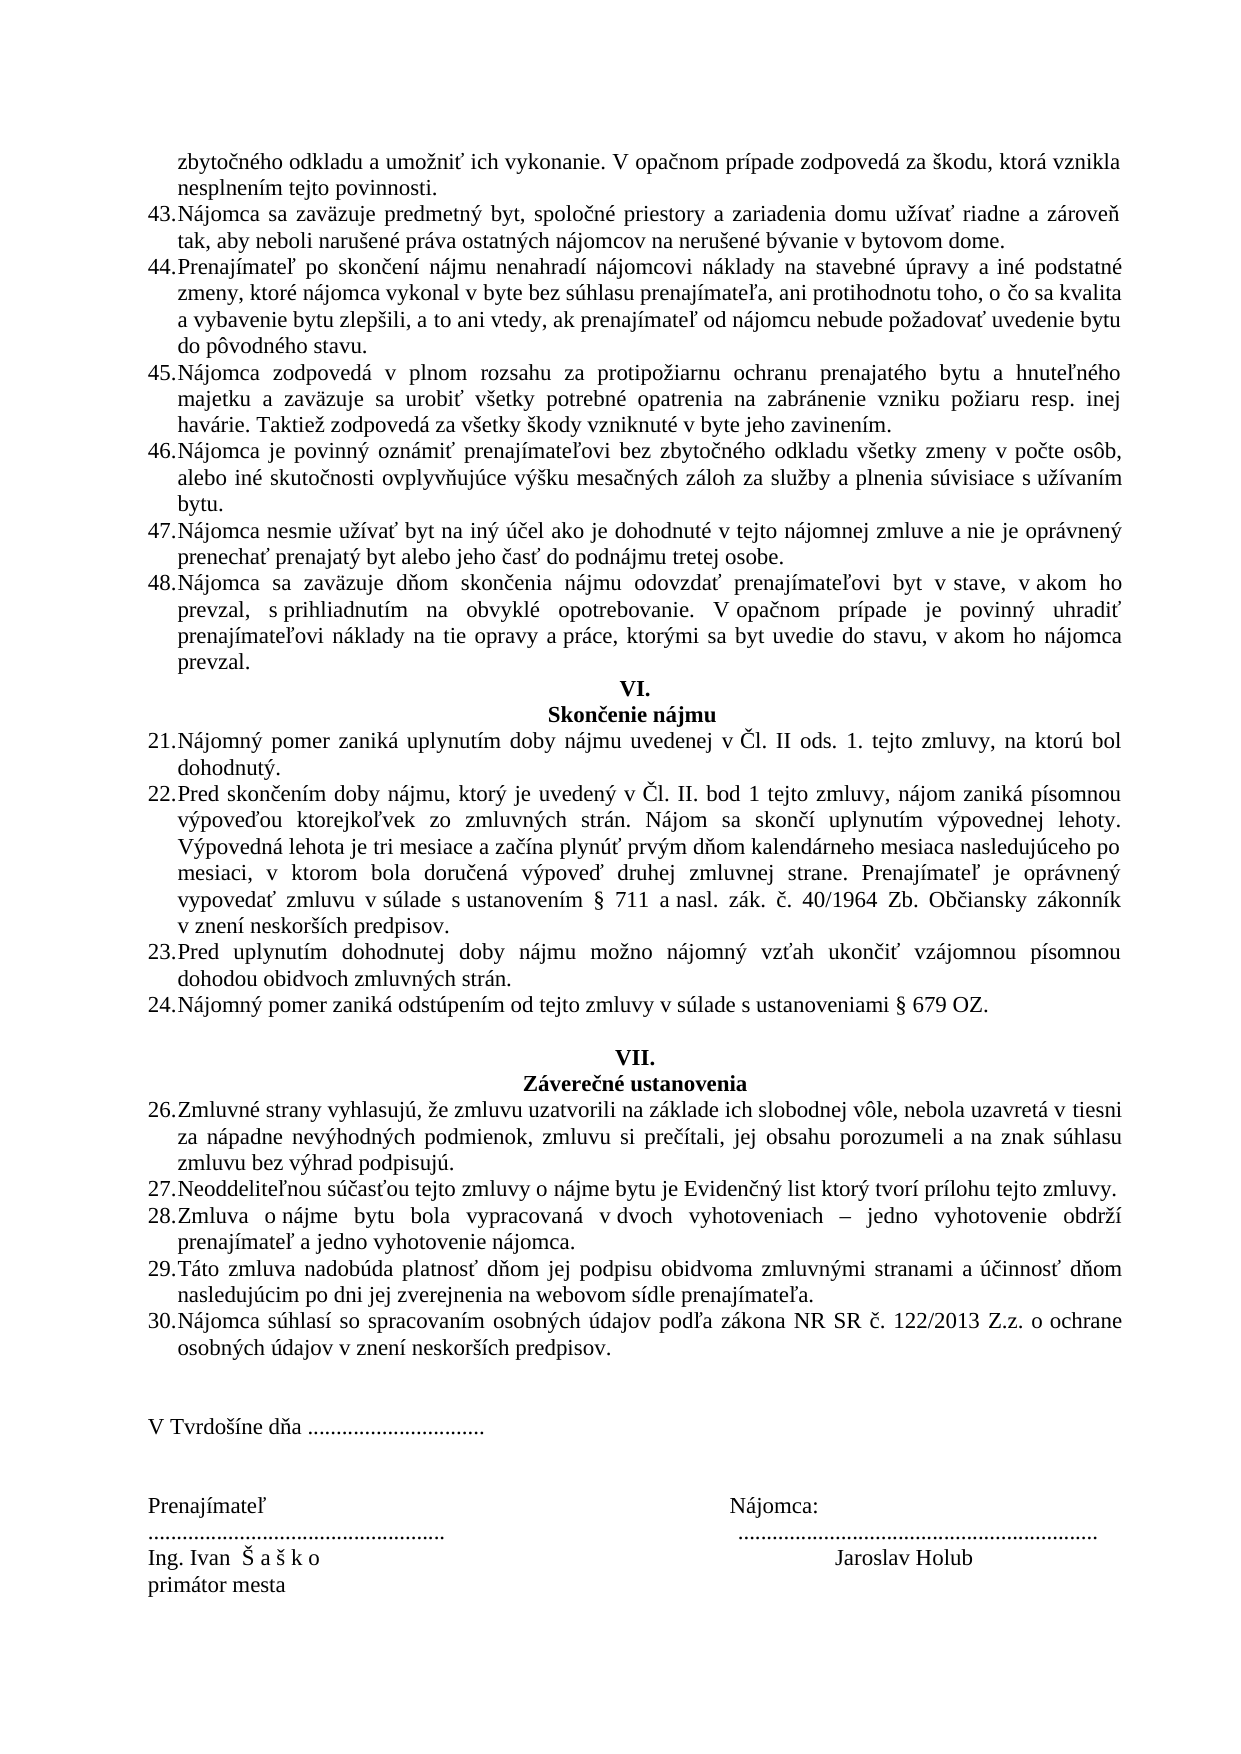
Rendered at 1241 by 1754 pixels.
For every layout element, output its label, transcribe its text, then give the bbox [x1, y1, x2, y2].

text Skončenie nájmu [148, 701, 1122, 727]
list Nájomca nesmie užívať byt na iný účel ako je dohodnuté v tejto nájomnej zmluve a nie je oprávnený prenechať prenajatý byt alebo jeho časť do podnájmu tretej osobe. [148, 517, 1122, 569]
list Nájomca sa zaväzuje predmetný byt, spoločné priestory a zariadenia domu užívať riadne a zároveň tak, aby neboli narušené práva ostatných nájomcov na nerušené bývanie v bytovom dome. [148, 200, 1122, 253]
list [148, 148, 1122, 200]
list Nájomca súhlasí so spracovaním osobných údajov podľa zákona NR SR č. 122/2013 Z.z. o ochrane osobných údajov v znení neskorších predpisov. [148, 1307, 1122, 1360]
text V Tvrdošíne dňa ............................... [148, 1413, 1122, 1439]
list Nájomca zodpovedá v plnom rozsahu za protipožiarnu ochranu prenajatého bytu a hnuteľného majetku a zaväzuje sa urobiť všetky potrebné opatrenia na zabránenie vzniku požiaru resp. inej havárie. Taktiež zodpovedá za všetky škody vzniknuté v byte jeho zavinením. [148, 358, 1122, 438]
text VI. [148, 675, 1122, 701]
list Nájomca sa zaväzuje dňom skončenia nájmu odovzdať prenajímateľovi byt v stave, v akom ho prevzal, s prihliadnutím na obvyklé opotrebovanie. V opačnom prípade je povinný uhradiť prenajímateľovi náklady na tie opravy a práce, ktorými sa byt uvedie do stavu, v akom ho nájomca prevzal. [148, 569, 1122, 675]
list Zmluva o nájme bytu bola vypracovaná v dvoch vyhotoveniach – jedno vyhotovenie obdrží prenajímateľ a jedno vyhotovenie nájomca. [148, 1202, 1122, 1254]
list Neoddeliteľnou súčasťou tejto zmluvy o nájme bytu je Evidenčný list ktorý tvorí prílohu tejto zmluvy. [148, 1176, 1122, 1202]
list Zmluvné strany vyhlasujú, že zmluvu uzatvorili na základe ich slobodnej vôle, nebola uzavretá v tiesni za nápadne nevýhodných podmienok, zmluvu si prečítali, jej obsahu porozumeli a na znak súhlasu zmluvu bez výhrad podpisujú. [148, 1096, 1122, 1176]
text .................................................... ............................................................... [148, 1518, 1122, 1544]
list Prenajímateľ po skončení nájmu nenahradí nájomcovi náklady na stavebné úpravy a iné podstatné zmeny, ktoré nájomca vykonal v byte bez súhlasu prenajímateľa, ani protihodnotu toho, o čo sa kvalita a vybavenie bytu zlepšili, a to ani vtedy, ak prenajímateľ od nájomcu nebude požadovať uvedenie bytu do pôvodného stavu. [148, 253, 1122, 358]
text Záverečné ustanovenia [148, 1070, 1122, 1096]
list Nájomný pomer zaniká odstúpením od tejto zmluvy v súlade s ustanoveniami § . [148, 991, 1122, 1017]
text Ing. Ivan Š a š k o Jaroslav Holub [148, 1544, 1122, 1571]
list Táto zmluva nadobúda platnosť dňom jej podpisu obidvoma zmluvnými stranami a účinnosť dňom nasledujúcim po dni jej zverejnenia na webovom sídle prenajímateľa. [148, 1254, 1122, 1307]
list Pred uplynutím dohodnutej doby nájmu možno nájomný vzťah ukončiť vzájomnou písomnou dohodou obidvoch zmluvných strán. [148, 938, 1122, 991]
text primátor mesta [148, 1571, 1122, 1597]
list Nájomný pomer zaniká uplynutím doby nájmu uvedenej v Čl. II ods. 1. tejto zmluvy, na ktorú bol dohodnutý. [148, 727, 1122, 780]
text Prenajímateľ Nájomca: [148, 1492, 1122, 1518]
text VII. [148, 1044, 1122, 1070]
list Nájomca je povinný oznámiť prenajímateľovi bez zbytočného odkladu všetky zmeny v počte osôb, alebo iné skutočnosti ovplyvňujúce výšku mesačných záloh za služby a plnenia súvisiace s užívaním bytu. [148, 438, 1122, 517]
list Pred skončením doby nájmu, ktorý je uvedený v Čl. II. bod 1 tejto zmluvy, nájom zaniká písomnou výpoveďou ktorejkoľvek zo zmluvných strán. Nájom sa skončí uplynutím výpovednej lehoty. Výpovedná lehota je tri mesiace a začína plynúť prvým dňom kalendárneho mesiaca nasledujúceho po mesiaci, v ktorom bola doručená výpoveď druhej zmluvnej strane. Prenajímateľ je oprávnený vypovedať zmluvu v súlade s ustanovením § 711 a nasl. zák. č. 40/1964 Zb. Občiansky zákonník v znení neskorších predpisov. [148, 780, 1122, 938]
